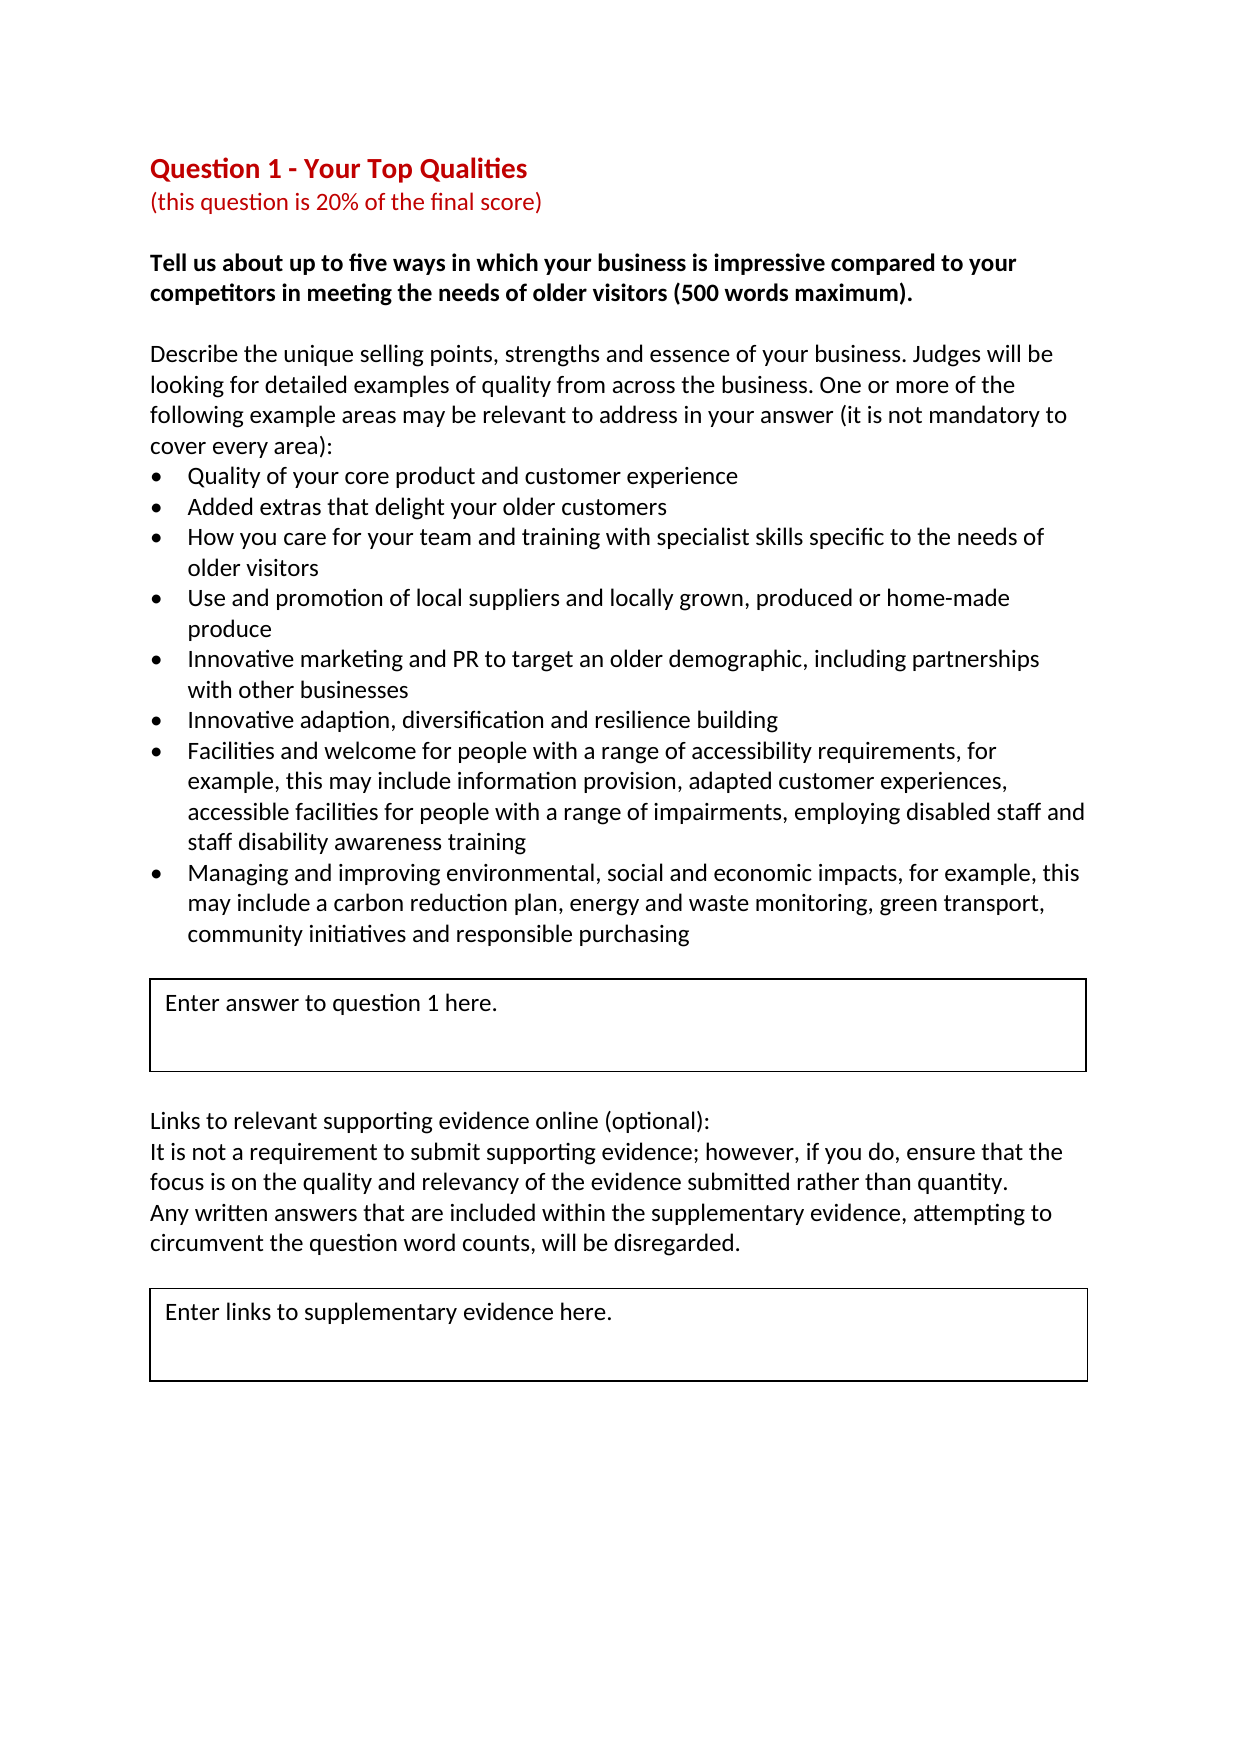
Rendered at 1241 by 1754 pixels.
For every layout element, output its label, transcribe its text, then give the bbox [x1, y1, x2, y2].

text Tell us about up to five ways in which your business is impressive compared to your competitors in meeting the needs of older visitors (500 words maximum). [150, 247, 1090, 308]
text Links to relevant supporting evidence online (optional): [150, 1106, 1090, 1136]
list Added extras that delight your older customers [150, 491, 1090, 521]
list Innovative adaption, diversification and resilience building [150, 704, 1090, 735]
text (this question is 20% of the final score) [150, 186, 1090, 216]
list Use and promotion of local suppliers and locally grown, produced or home-made produce [150, 582, 1090, 643]
list Facilities and welcome for people with a range of accessibility requirements, for example, this may include information provision, adapted customer experiences, accessible facilities for people with a range of impairments, employing disabled staff and staff disability awareness training [150, 735, 1090, 857]
list How you care for your team and training with specialist skills specific to the needs of older visitors [150, 521, 1090, 582]
list Quality of your core product and customer experience [150, 460, 1090, 491]
text Any written answers that are included within the supplementary evidence, attempting to circumvent the question word counts, will be disregarded. [150, 1197, 1090, 1258]
text Describe the unique selling points, strengths and essence of your business. Judges will be looking for detailed examples of quality from across the business. One or more of the following example areas may be relevant to address in your answer (it is not mandatory to cover every area): [150, 338, 1090, 460]
list Managing and improving environmental, social and economic impacts, for example, this may include a carbon reduction plan, energy and waste monitoring, green transport, community initiatives and responsible purchasing [150, 857, 1090, 949]
text Question 1 - Your Top Qualities [150, 150, 1090, 186]
text It is not a requirement to submit supporting evidence; however, if you do, ensure that the focus is on the quality and relevancy of the evidence submitted rather than quantity. [150, 1136, 1090, 1197]
list Innovative marketing and PR to target an older demographic, including partnerships with other businesses [150, 643, 1090, 704]
